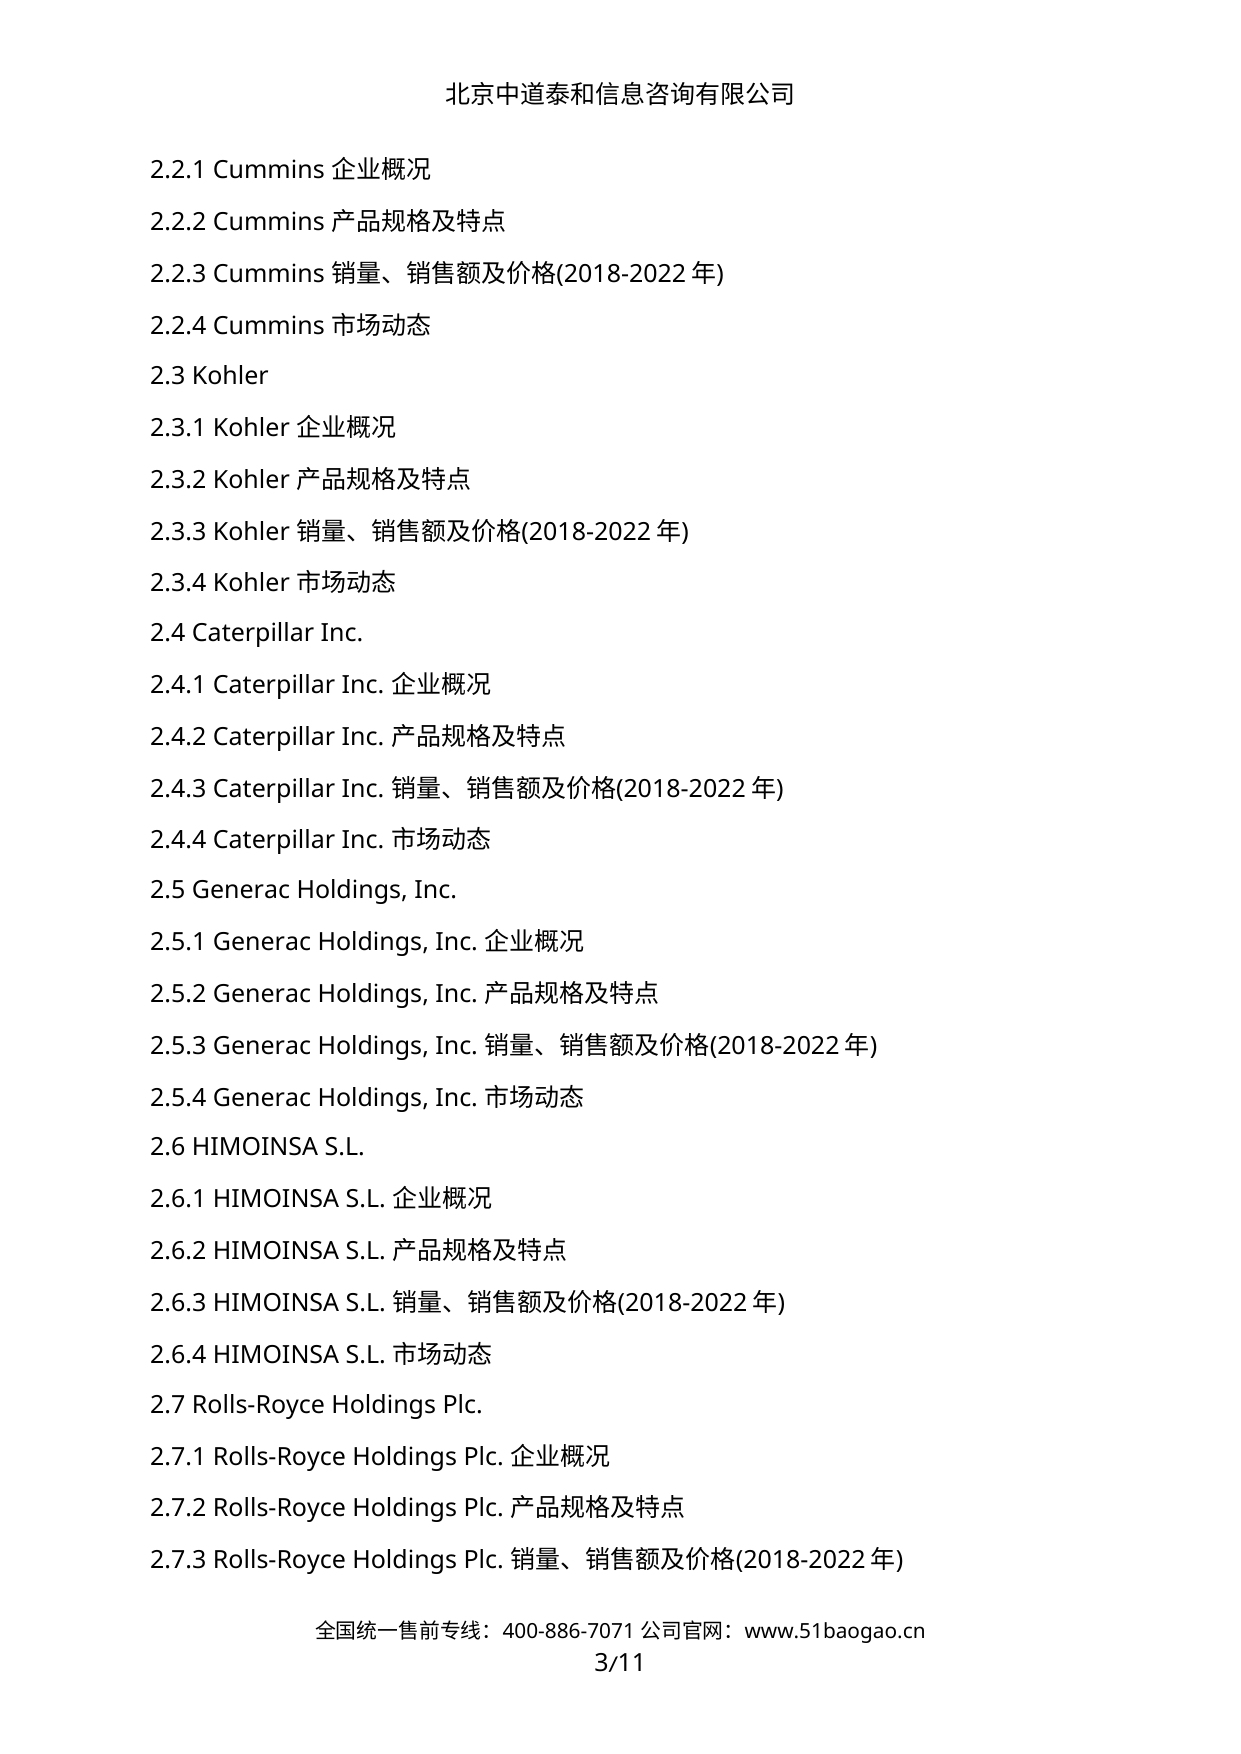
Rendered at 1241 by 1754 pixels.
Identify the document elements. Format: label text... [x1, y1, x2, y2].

text 2.7.2 Rolls-Royce Holdings Plc. 产品规格及特点 [150, 1488, 1090, 1524]
text 2.3.2 Kohler 产品规格及特点 [150, 459, 1090, 495]
text 2.5 Generac Holdings, Inc. [150, 872, 1090, 906]
text 2.4.2 Caterpillar Inc. 产品规格及特点 [150, 716, 1090, 752]
text 2.5.3 Generac Holdings, Inc. 销量、销售额及价格(2018-2022年) [150, 1025, 1090, 1062]
text 2.3.4 Kohler 市场动态 [150, 563, 1090, 599]
text 2.5.4 Generac Holdings, Inc. 市场动态 [150, 1077, 1090, 1113]
text 2.5.1 Generac Holdings, Inc. 企业概况 [150, 922, 1090, 958]
text 2.4 Caterpillar Inc. [150, 615, 1090, 649]
text 2.6.4 HIMOINSA S.L. 市场动态 [150, 1334, 1090, 1371]
text 2.6.3 HIMOINSA S.L. 销量、销售额及价格(2018-2022年) [150, 1282, 1090, 1319]
text 2.2.1 Cummins 企业概况 [150, 150, 1090, 186]
text 2.2.3 Cummins 销量、销售额及价格(2018-2022年) [150, 254, 1090, 290]
text 2.6.2 HIMOINSA S.L. 产品规格及特点 [150, 1231, 1090, 1267]
text 2.7 Rolls-Royce Holdings Plc. [150, 1386, 1090, 1420]
text 2.5.2 Generac Holdings, Inc. 产品规格及特点 [150, 973, 1090, 1010]
text 2.2.4 Cummins 市场动态 [150, 306, 1090, 342]
text 2.6.1 HIMOINSA S.L. 企业概况 [150, 1179, 1090, 1215]
text 2.4.3 Caterpillar Inc. 销量、销售额及价格(2018-2022年) [150, 768, 1090, 804]
text 2.7.1 Rolls-Royce Holdings Plc. 企业概况 [150, 1436, 1090, 1472]
text 2.2.2 Cummins 产品规格及特点 [150, 202, 1090, 238]
text 2.7.3 Rolls-Royce Holdings Plc. 销量、销售额及价格(2018-2022年) [150, 1540, 1090, 1576]
text 2.4.4 Caterpillar Inc. 市场动态 [150, 820, 1090, 856]
text 2.3.3 Kohler 销量、销售额及价格(2018-2022年) [150, 511, 1090, 547]
text 2.4.1 Caterpillar Inc. 企业概况 [150, 664, 1090, 701]
text 2.6 HIMOINSA S.L. [150, 1129, 1090, 1163]
text 2.3.1 Kohler 企业概况 [150, 407, 1090, 443]
text 2.3 Kohler [150, 357, 1090, 392]
